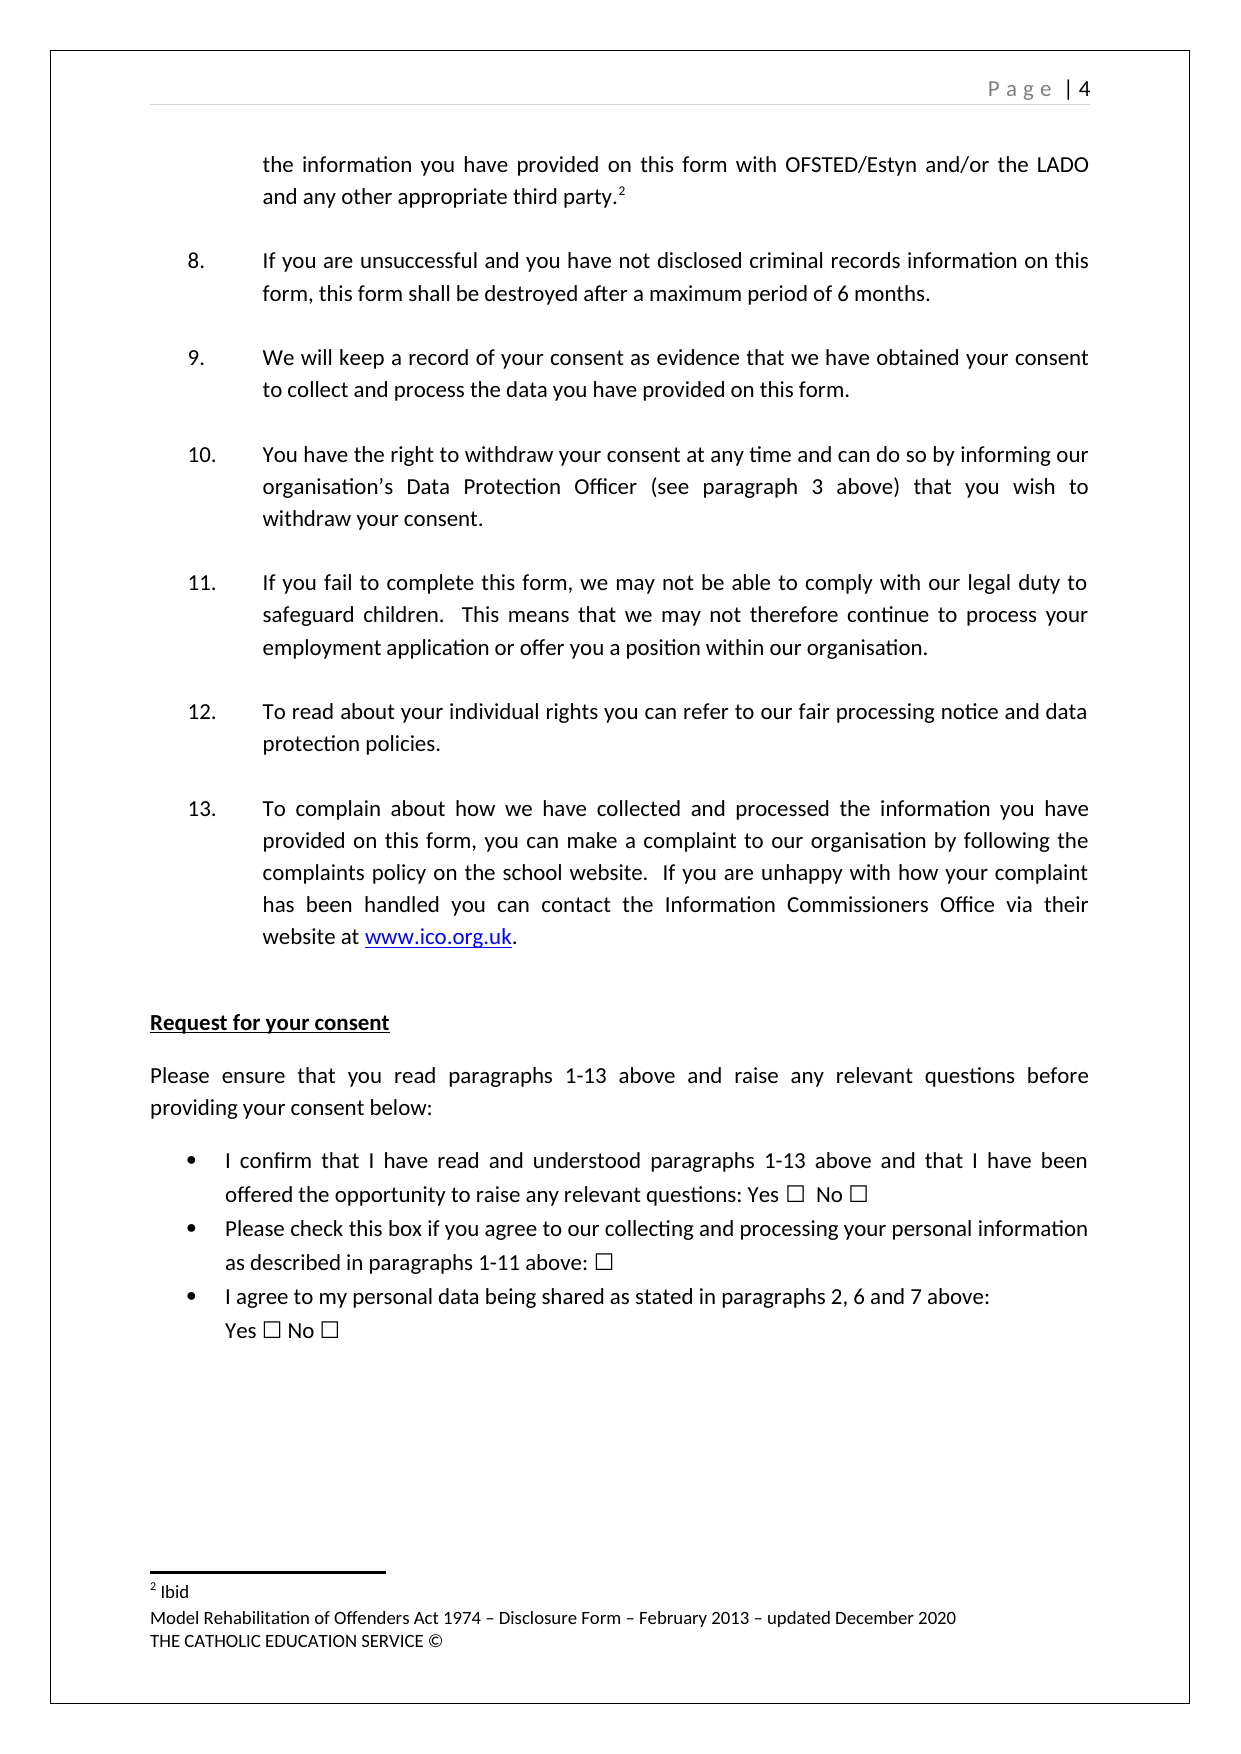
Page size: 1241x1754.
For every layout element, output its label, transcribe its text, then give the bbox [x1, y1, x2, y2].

text Request for your consent [150, 1008, 1090, 1036]
list I agree to my personal data being shared as stated in paragraphs 2, 6 and 7 above: [187, 1282, 1090, 1310]
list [187, 150, 1090, 210]
list To read about your individual rights you can refer to our fair processing notice and data protection policies. [187, 697, 1090, 757]
list If you are unsuccessful and you have not disclosed criminal records information on this form, this form shall be destroyed after a maximum period of 6 months. [187, 247, 1090, 307]
text Please ensure that you read paragraphs 1-13 above and raise any relevant questions before providing your consent below: [150, 1061, 1090, 1121]
list You have the right to withdraw your consent at any time and can do so by informing our organisation’s Data Protection Officer (see paragraph 3 above) that you wish to withdraw your consent. [187, 440, 1090, 532]
list Yes No [225, 1314, 1090, 1346]
list Please check this box if you agree to our collecting and processing your personal information as described in paragraphs 1-11 above: [187, 1214, 1090, 1277]
list I confirm that I have read and understood paragraphs 1-13 above and that I have been offered the opportunity to raise any relevant questions: Yes No [187, 1146, 1090, 1209]
list If you fail to complete this form, we may not be able to comply with our legal duty to safeguard children. This means that we may not therefore continue to process your employment application or offer you a position within our organisation. [187, 568, 1090, 661]
list To complain about how we have collected and processed the information you have provided on this form, you can make a complaint to our organisation by following the complaints policy on the school website. If you are unhappy with how your complaint has been handled you can contact the Information Commissioners Office via their website at www.ico.org.uk. [187, 794, 1090, 951]
list We will keep a record of your consent as evidence that we have obtained your consent to collect and process the data you have provided on this form. [187, 343, 1090, 403]
